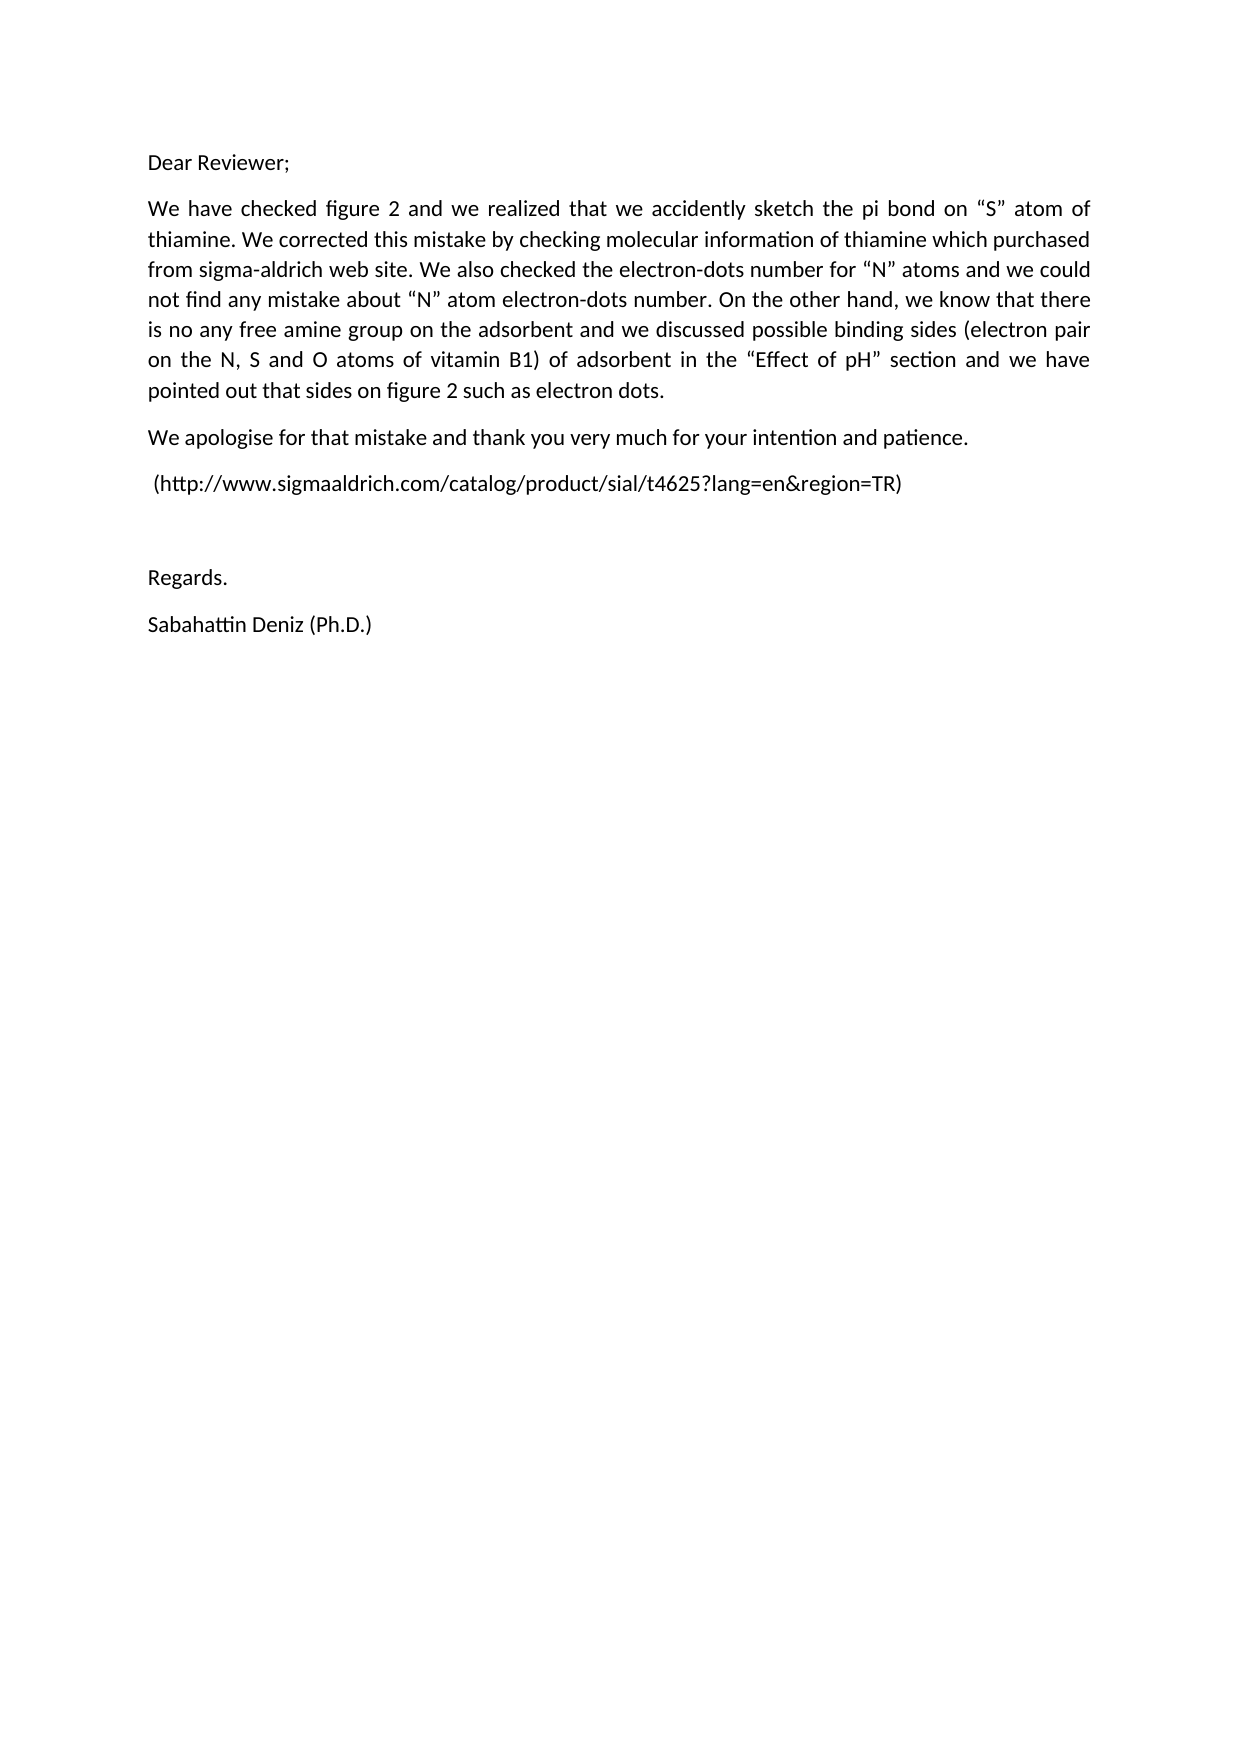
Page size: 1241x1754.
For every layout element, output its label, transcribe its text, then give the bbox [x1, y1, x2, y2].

text We have checked figure 2 and we realized that we accidently sketch the pi bond on “S” atom of thiamine. We corrected this mistake by checking molecular information of thiamine which purchased from sigma-aldrich web site. We also checked the electron-dots number for “N” atoms and we could not find any mistake about “N” atom electron-dots number. On the other hand, we know that there is no any free amine group on the adsorbent and we discussed possible binding sides (electron pair on the N, S and O atoms of vitamin B1) of adsorbent in the “Effect of pH” section and we have pointed out that sides on figure 2 such as electron dots. [148, 194, 1093, 404]
text Dear Reviewer; [148, 148, 1093, 176]
text We apologise for that mistake and thank you very much for your intention and patience. [148, 423, 1093, 451]
text Regards. [148, 563, 1093, 591]
text (http://www.sigmaaldrich.com/catalog/product/sial/t4625?lang=en&region=TR) [148, 469, 1093, 497]
text Sabahattin Deniz (Ph.D.) [148, 610, 1093, 638]
